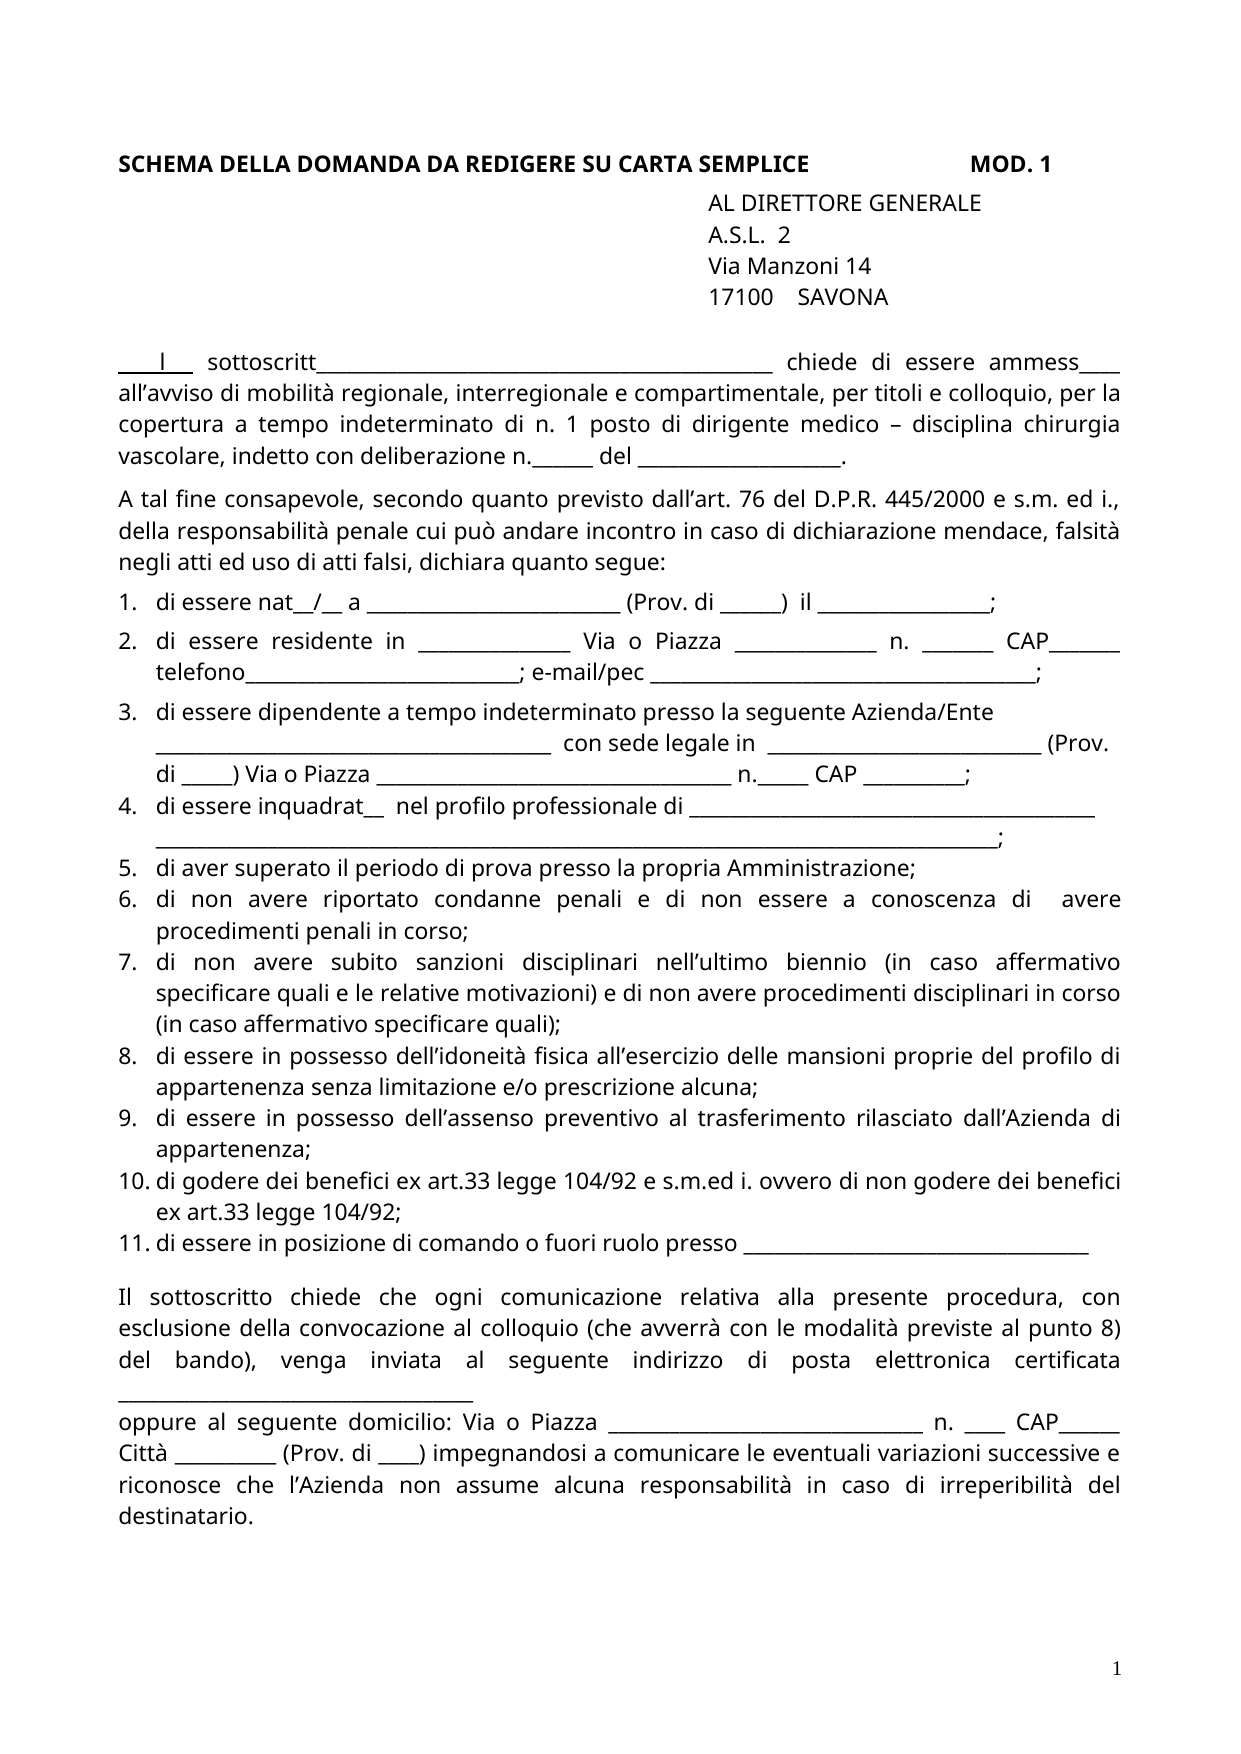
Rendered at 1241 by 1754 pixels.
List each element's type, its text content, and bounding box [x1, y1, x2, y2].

list di essere dipendente a tempo indeterminato presso la seguente Azienda/Ente _______________________________________ con sede legale in ___________________________ (Prov. di _____) Via o Piazza ___________________________________ n._____ CAP __________; [118, 696, 1122, 789]
list di essere inquadrat__ nel profilo professionale di ________________________________________ ___________________________________________________________________________________; [118, 789, 1122, 852]
list di non avere riportato condanne penali e di non essere a conoscenza di avere procedimenti penali in corso; [118, 883, 1122, 946]
list di essere in posizione di comando o fuori ruolo presso __________________________________ [118, 1227, 1122, 1258]
list di essere in possesso dell’idoneità fisica all’esercizio delle mansioni proprie del profilo di appartenenza senza limitazione e/o prescrizione alcuna; [118, 1039, 1122, 1102]
list di godere dei benefici ex art.33 legge 104/92 e s.m.ed i. ovvero di non godere dei benefici ex art.33 legge 104/92; [118, 1164, 1122, 1227]
list di non avere subito sanzioni disciplinari nell’ultimo biennio (in caso affermativo specificare quali e le relative motivazioni) e di non avere procedimenti disciplinari in corso (in caso affermativo specificare quali); [118, 946, 1122, 1039]
text Il sottoscritto chiede che ogni comunicazione relativa alla presente procedura, con esclusione della convocazione al colloquio (che avverrà con le modalità previste al punto 8) del bando), venga inviata al seguente indirizzo di posta elettronica certificata ___________________________________ [118, 1281, 1122, 1406]
list di aver superato il periodo di prova presso la propria Amministrazione; [118, 852, 1122, 883]
text A.S.L. 2 [118, 218, 1122, 250]
text 17100 SAVONA [118, 281, 1122, 312]
text AL DIRETTORE GENERALE [118, 187, 1122, 218]
text A tal fine consapevole, secondo quanto previsto dall’art. 76 del D.P.R. 445/2000 e s.m. ed i., della responsabilità penale cui può andare incontro in caso di dichiarazione mendace, falsità negli atti ed uso di atti falsi, dichiara quanto segue: [118, 483, 1122, 577]
list di essere in possesso dell’assenso preventivo al trasferimento rilasciato dall’Azienda di appartenenza; [118, 1102, 1122, 1164]
list di essere residente in _______________ Via o Piazza ______________ n. _______ CAP_______ telefono___________________________; e-mail/pec ______________________________________; [118, 625, 1122, 687]
text oppure al seguente domicilio: Via o Piazza _______________________________ n. ____ CAP______ Città __________ (Prov. di ____) impegnandosi a comunicare le eventuali variazioni successive e riconosce che l’Azienda non assume alcuna responsabilità in caso di irreperibilità del destinatario. [118, 1406, 1122, 1531]
list di essere nat__/__ a _________________________ (Prov. di ______) il _________________; [118, 585, 1122, 617]
text l sottoscritt_____________________________________________ chiede di essere ammess____ all’avviso di mobilità regionale, interregionale e compartimentale, per titoli e colloquio, per la copertura a tempo indeterminato di n. 1 posto di dirigente medico – disciplina chirurgia vascolare, indetto con deliberazione n.______ del ____________________. [118, 346, 1122, 471]
text Via Manzoni 14 [634, 250, 1122, 281]
text SCHEMA DELLA DOMANDA DA REDIGERE SU CARTA SEMPLICE MOD. 1 [118, 148, 1122, 179]
